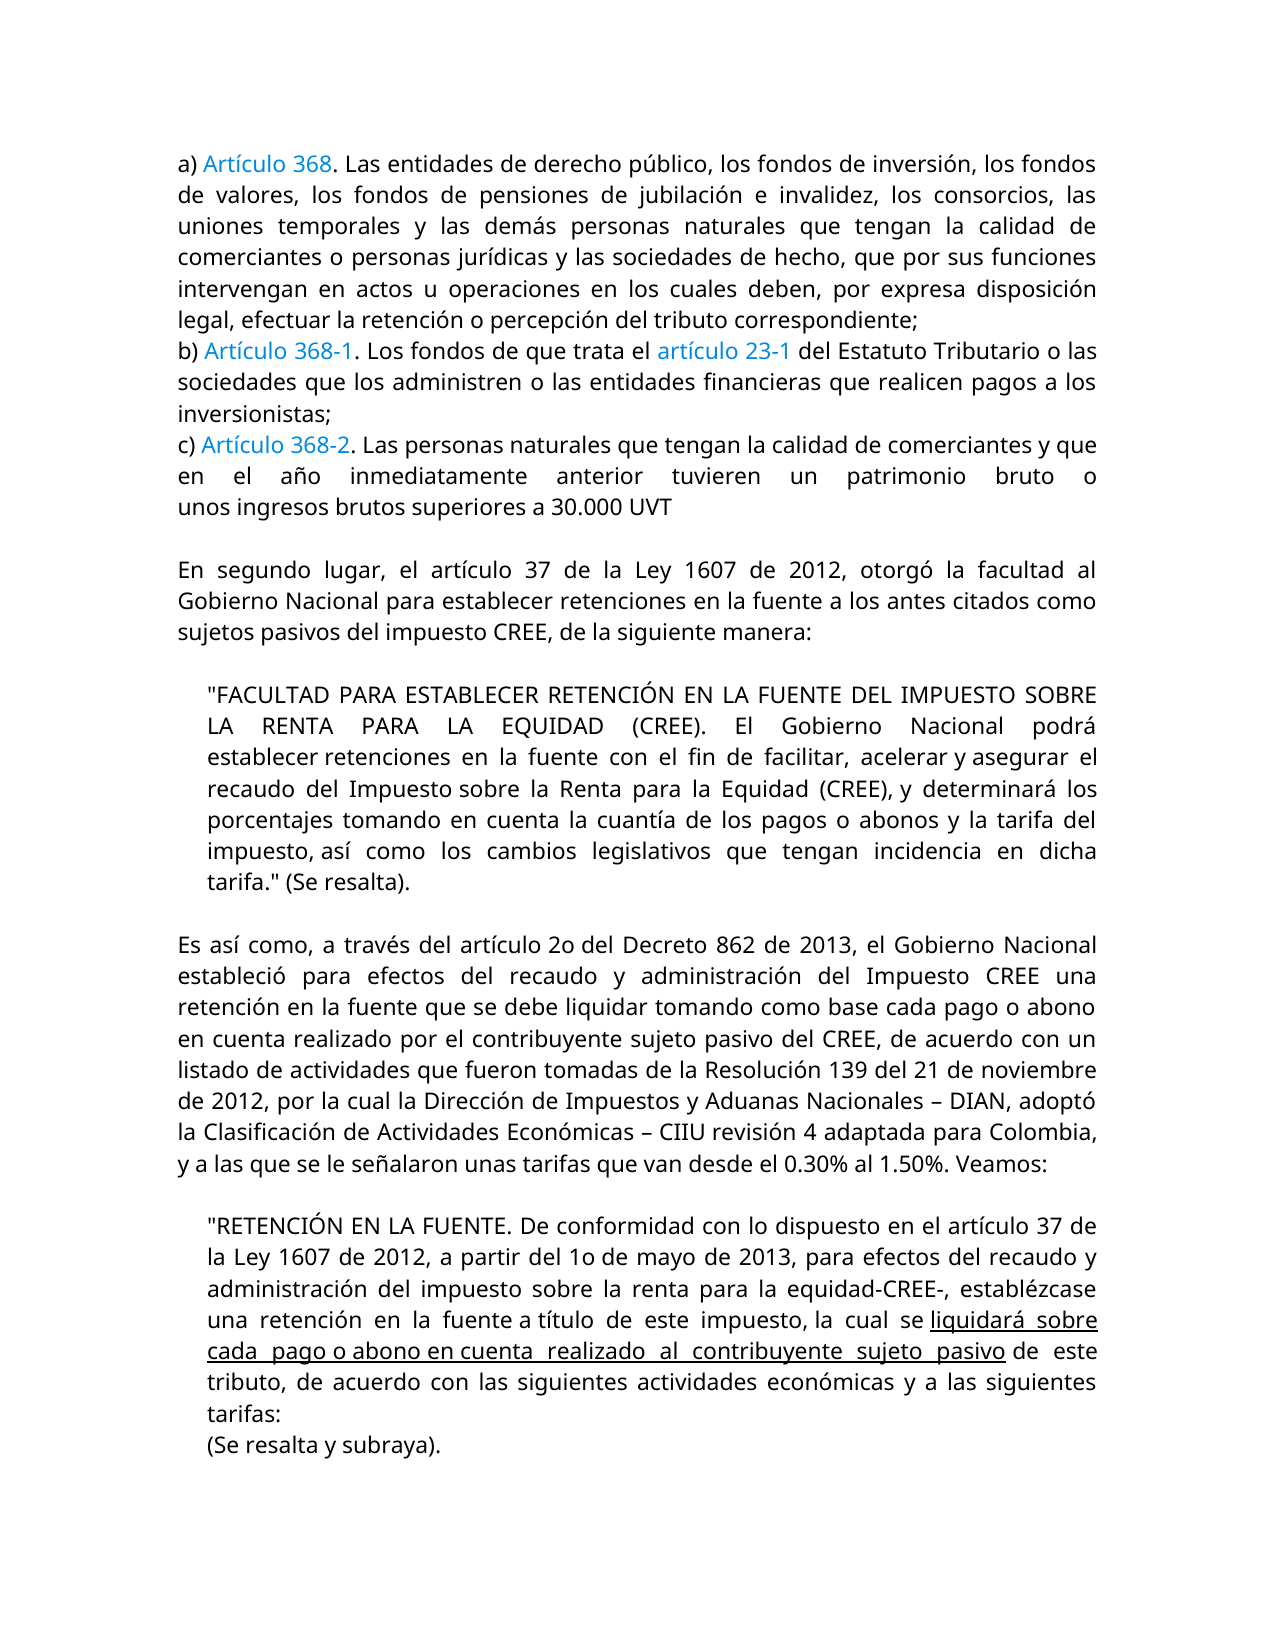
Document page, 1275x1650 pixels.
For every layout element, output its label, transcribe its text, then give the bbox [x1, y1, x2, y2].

text "FACULTAD PARA ESTABLECER RETENCIÓN EN LA FUENTE DEL IMPUESTO SOBRE LA RENTA PARA LA EQUIDAD (CREE). El Gobierno Nacional podrá establecer retenciones en la fuente con el fin de facilitar, acelerar y asegurar el recaudo del Impuesto sobre la Renta para la Equidad (CREE), y determinará los porcentajes tomando en cuenta la cuantía de los pagos o abonos y la tarifa del impuesto, así como los cambios legislativos que tengan incidencia en dicha tarifa." (Se resalta). [207, 679, 1098, 898]
text Es así como, a través del artículo 2o del Decreto 862 de 2013, el Gobierno Nacional estableció para efectos del recaudo y administración del Impuesto CREE una retención en la fuente que se debe liquidar tomando como base cada pago o abono en cuenta realizado por el contribuyente sujeto pasivo del CREE, de acuerdo con un listado de actividades que fueron tomadas de la Resolución 139 del 21 de noviembre de 2012, por la cual la Dirección de Impuestos y Aduanas Nacionales – DIAN, adoptó la Clasificación de Actividades Económicas – CIIU revisión 4 adaptada para Colombia, y a las que se le señalaron unas tarifas que van desde el 0.30% al 1.50%. Veamos: [177, 929, 1098, 1179]
text En segundo lugar, el artículo 37 de la Ley 1607 de 2012, otorgó la facultad al Gobierno Nacional para establecer retenciones en la fuente a los antes citados como sujetos pasivos del impuesto CREE, de la siguiente manera: [177, 554, 1098, 648]
text b) Artículo 368-1. Los fondos de que trata el artículo 23-1 del Estatuto Tributario o las sociedades que los administren o las entidades financieras que realicen pagos a los inversionistas; [177, 335, 1098, 429]
text (Se resalta y subraya). [207, 1429, 1098, 1460]
text a) Artículo 368. Las entidades de derecho público, los fondos de inversión, los fondos de valores, los fondos de pensiones de jubilación e invalidez, los consorcios, las uniones temporales y las demás personas naturales que tengan la calidad de comerciantes o personas jurídicas y las sociedades de hecho, que por sus funciones intervengan en actos u operaciones en los cuales deben, por expresa disposición legal, efectuar la retención o percepción del tributo correspondiente; [177, 148, 1098, 335]
text c) Artículo 368-2. Las personas naturales que tengan la calidad de comerciantes y que en el año inmediatamente anterior tuvieren un patrimonio bruto o unos ingresos brutos superiores a 30.000 UVT [177, 429, 1098, 523]
text "RETENCIÓN EN LA FUENTE. De conformidad con lo dispuesto en el artículo 37 de la Ley 1607 de 2012, a partir del 1o de mayo de 2013, para efectos del recaudo y administración del impuesto sobre la renta para la equidad-CREE-, establézcase una retención en la fuente a título de este impuesto, la cual se liquidará sobre cada pago o abono en cuenta realizado al contribuyente sujeto pasivo de este tributo, de acuerdo con las siguientes actividades económicas y a las siguientes tarifas: [207, 1210, 1098, 1429]
